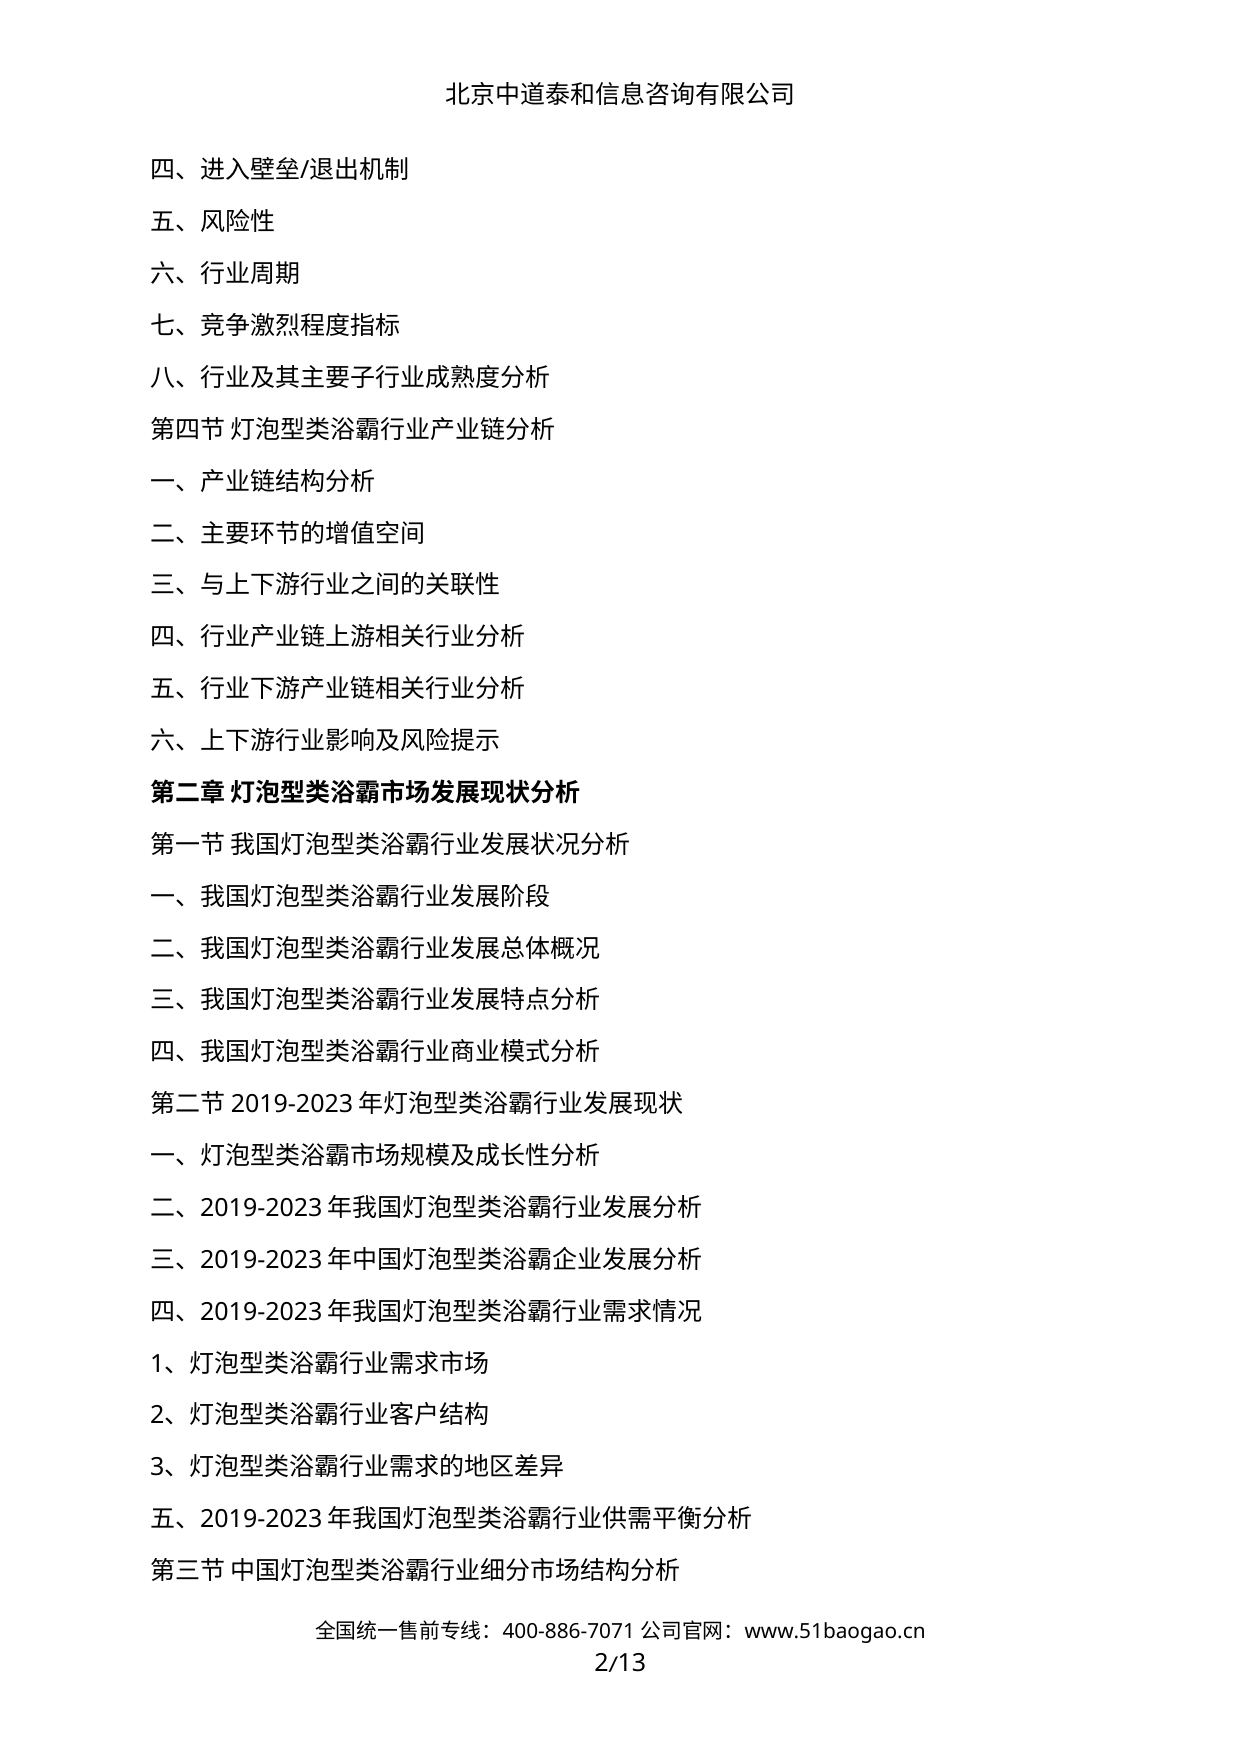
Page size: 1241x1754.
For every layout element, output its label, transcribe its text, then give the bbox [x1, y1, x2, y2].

text 四、2019-2023年我国灯泡型类浴霸行业需求情况 [150, 1291, 1090, 1327]
text 四、行业产业链上游相关行业分析 [150, 617, 1090, 653]
text 3、灯泡型类浴霸行业需求的地区差异 [150, 1447, 1090, 1483]
text 第二节 2019-2023年灯泡型类浴霸行业发展现状 [150, 1084, 1090, 1120]
text 1、灯泡型类浴霸行业需求市场 [150, 1343, 1090, 1379]
text 三、我国灯泡型类浴霸行业发展特点分析 [150, 980, 1090, 1016]
text 三、2019-2023年中国灯泡型类浴霸企业发展分析 [150, 1239, 1090, 1276]
text 第二章 灯泡型类浴霸市场发展现状分析 [150, 772, 1090, 809]
text 一、灯泡型类浴霸市场规模及成长性分析 [150, 1136, 1090, 1172]
text 二、主要环节的增值空间 [150, 513, 1090, 549]
text 四、进入壁垒/退出机制 [150, 150, 1090, 186]
text 八、行业及其主要子行业成熟度分析 [150, 357, 1090, 394]
text 三、与上下游行业之间的关联性 [150, 565, 1090, 601]
text 二、2019-2023年我国灯泡型类浴霸行业发展分析 [150, 1187, 1090, 1224]
text 四、我国灯泡型类浴霸行业商业模式分析 [150, 1032, 1090, 1068]
text 六、上下游行业影响及风险提示 [150, 721, 1090, 757]
text 2、灯泡型类浴霸行业客户结构 [150, 1395, 1090, 1431]
text 五、行业下游产业链相关行业分析 [150, 669, 1090, 705]
text 第一节 我国灯泡型类浴霸行业发展状况分析 [150, 824, 1090, 861]
text 第三节 中国灯泡型类浴霸行业细分市场结构分析 [150, 1551, 1090, 1587]
text 七、竞争激烈程度指标 [150, 306, 1090, 342]
text 一、我国灯泡型类浴霸行业发展阶段 [150, 876, 1090, 912]
text 六、行业周期 [150, 254, 1090, 290]
text 一、产业链结构分析 [150, 461, 1090, 497]
text 五、2019-2023年我国灯泡型类浴霸行业供需平衡分析 [150, 1499, 1090, 1535]
text 二、我国灯泡型类浴霸行业发展总体概况 [150, 928, 1090, 964]
text 五、风险性 [150, 202, 1090, 238]
text 第四节 灯泡型类浴霸行业产业链分析 [150, 409, 1090, 446]
